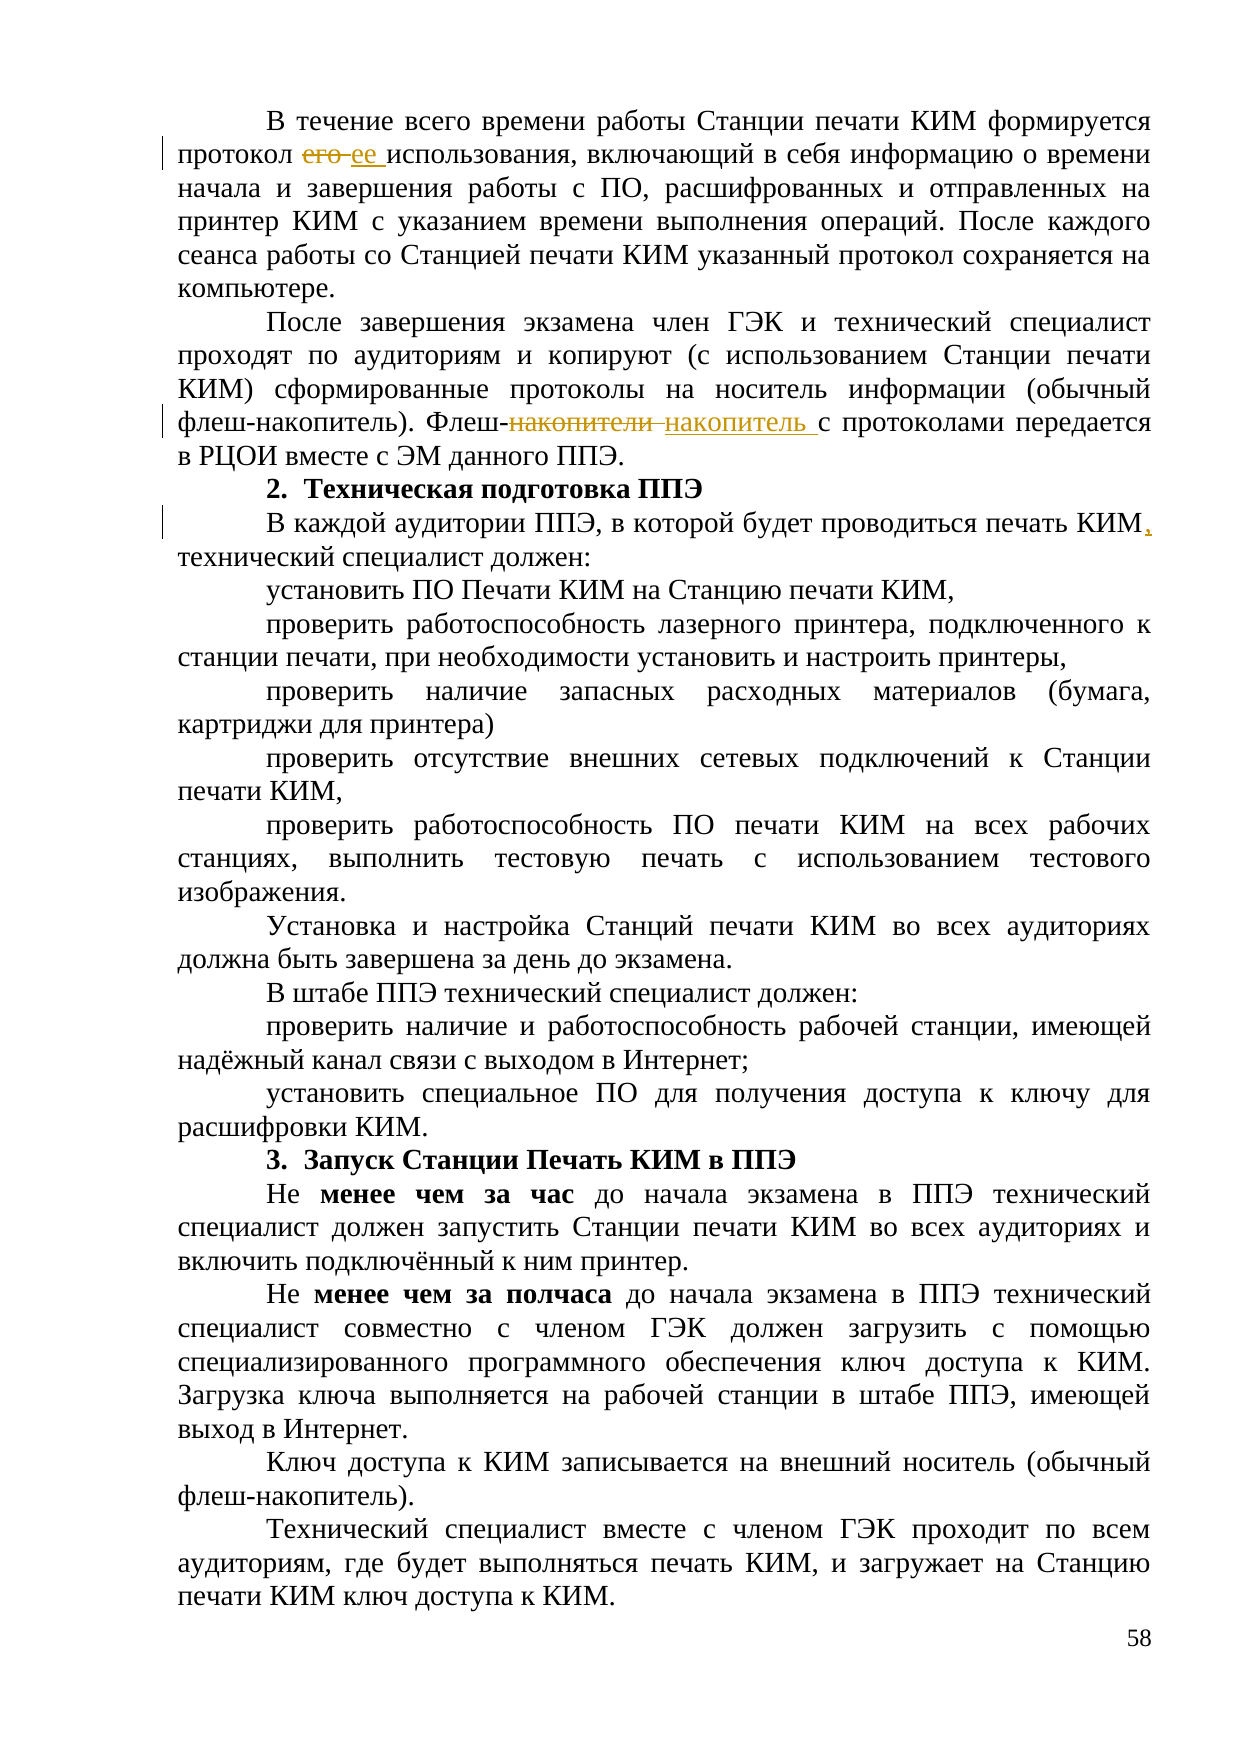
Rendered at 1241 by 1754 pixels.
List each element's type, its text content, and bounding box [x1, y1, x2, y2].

text установить ПО Печати КИМ на Станцию печати КИМ, [177, 572, 1152, 606]
text проверить работоспособность лазерного принтера, подключенного к станции печати, при необходимости установить и настроить принтеры, [177, 606, 1152, 673]
text Не менее чем за полчаса до начала экзамена в ППЭ технический специалист совместно с членом ГЭК должен загрузить с помощью специализированного программного обеспечения ключ доступа к КИМ. Загрузка ключа выполняется на рабочей станции в штабе ППЭ, имеющей выход в Интернет. [177, 1277, 1152, 1444]
text После завершения экзамена член ГЭК и технический специалист проходят по аудиториям и копируют (с использованием Станции печати КИМ) сформированные протоколы на носитель информации (обычный флеш-накопитель). Флеш-с протоколами передается в РЦОИ вместе с ЭМ данного ППЭ. [177, 304, 1152, 472]
text Ключ доступа к КИМ записывается на внешний носитель (обычный флеш-накопитель). [177, 1444, 1152, 1511]
text В штабе ППЭ технический специалист должен: [177, 975, 1152, 1008]
text Установка и настройка Станций печати КИМ во всех аудиториях должна быть завершена за день до экзамена. [177, 908, 1152, 975]
text установить специальное ПО для получения доступа к ключу для расшифровки КИМ. [177, 1075, 1152, 1142]
list Запуск Станции Печать КИМ в ППЭ [266, 1142, 1152, 1176]
text В течение всего времени работы Станции печати КИМ формируется протокол использования, включающий в себя информацию о времени начала и завершения работы с ПО, расшифрованных и отправленных на принтер КИМ с указанием времени выполнения операций. После каждого сеанса работы со Станцией печати КИМ указанный протокол сохраняется на компьютере. [177, 103, 1152, 304]
text проверить наличие запасных расходных материалов (бумага, картриджи для принтера) [177, 673, 1152, 740]
text проверить наличие и работоспособность рабочей станции, имеющей надёжный канал связи с выходом в Интернет; [177, 1008, 1152, 1075]
text проверить работоспособность ПО печати КИМ на всех рабочих станциях, выполнить тестовую печать с использованием тестового изображения. [177, 807, 1152, 908]
list Техническая подготовка ППЭ [266, 472, 1152, 505]
text Не менее чем за час до начала экзамена в ППЭ технический специалист должен запустить Станции печати КИМ во всех аудиториях и включить подключённый к ним принтер. [177, 1176, 1152, 1277]
text проверить отсутствие внешних сетевых подключений к Станции печати КИМ, [177, 740, 1152, 807]
text Технический специалист вместе с членом ГЭК проходит по всем аудиториям, где будет выполняться печать КИМ, и загружает на Станцию печати КИМ ключ доступа к КИМ. [177, 1511, 1152, 1612]
text В каждой аудитории ППЭ, в которой будет проводиться печать КИМ технический специалист должен: [177, 505, 1152, 572]
